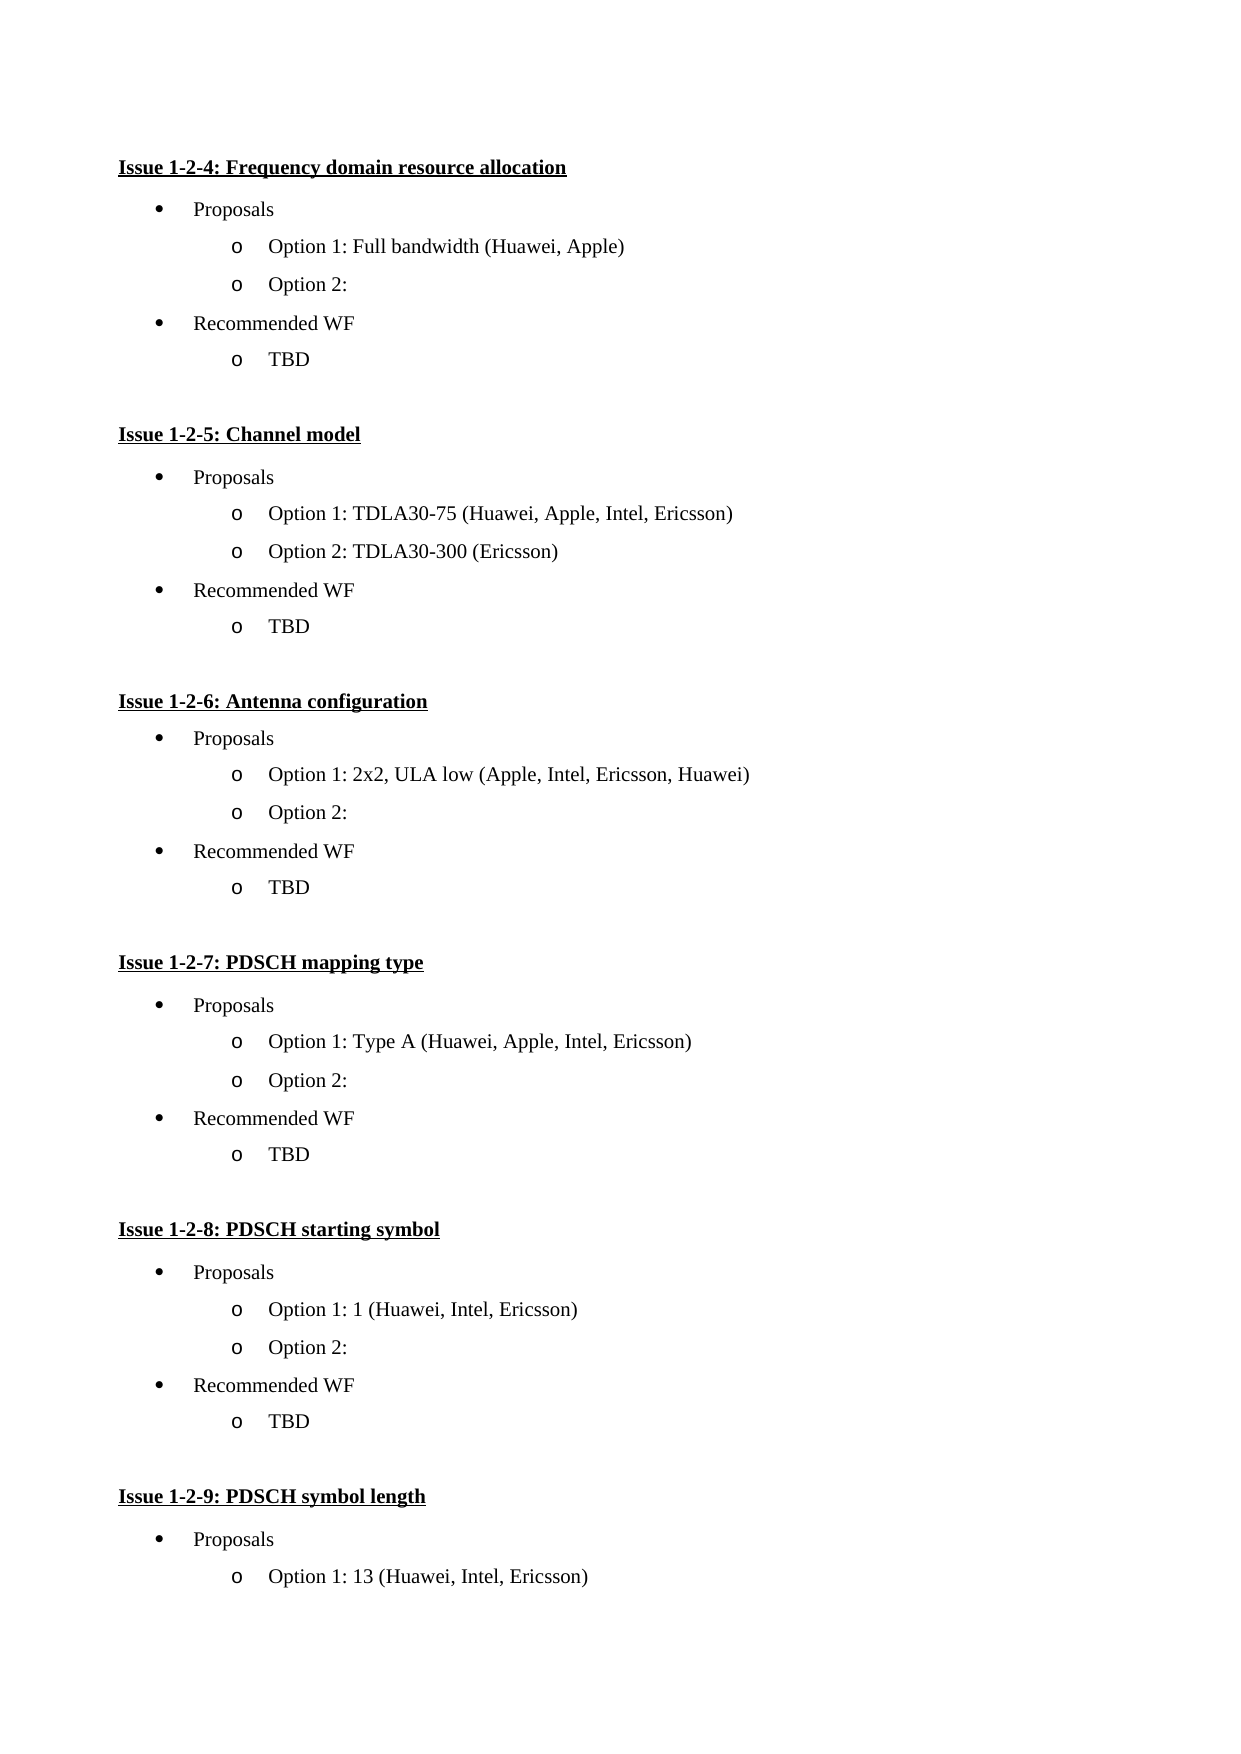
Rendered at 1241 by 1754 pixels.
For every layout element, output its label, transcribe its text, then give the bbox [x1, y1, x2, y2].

list Option 1: 13 (Huawei, Intel, Ericsson) [231, 1564, 1122, 1589]
list Proposals [156, 1260, 1122, 1284]
text Issue 1-2-9: PDSCH symbol length [118, 1484, 1122, 1508]
list TBD [231, 1142, 1122, 1168]
list TBD [231, 1409, 1122, 1435]
list Option 2: [231, 272, 1122, 298]
list Option 2: [231, 1067, 1122, 1093]
text Issue 1-2-5: Channel model [118, 422, 1122, 446]
text Issue 1-2-4: Frequency domain resource allocation [118, 154, 1122, 179]
text Issue 1-2-8: PDSCH starting symbol [118, 1217, 1122, 1241]
list Proposals [156, 726, 1122, 749]
list TBD [231, 875, 1122, 901]
list Recommended WF [156, 1106, 1122, 1130]
list Recommended WF [156, 578, 1122, 602]
list Option 2: [231, 1335, 1122, 1360]
list Option 1: TDLA30-75 (Huawei, Apple, Intel, Ericsson) [231, 501, 1122, 527]
list Proposals [156, 1527, 1122, 1551]
list Option 2: TDLA30-300 (Ericsson) [231, 539, 1122, 565]
list TBD [231, 614, 1122, 640]
text Issue 1-2-7: PDSCH mapping type [118, 950, 1122, 974]
list Option 1: 2x2, ULA low (Apple, Intel, Ericsson, Huawei) [231, 762, 1122, 788]
list TBD [231, 347, 1122, 373]
list Option 1: Full bandwidth (Huawei, Apple) [231, 234, 1122, 260]
list Proposals [156, 464, 1122, 489]
list Option 1: 1 (Huawei, Intel, Ericsson) [231, 1296, 1122, 1322]
list Recommended WF [156, 838, 1122, 863]
list Recommended WF [156, 1373, 1122, 1397]
list Recommended WF [156, 310, 1122, 334]
list Proposals [156, 993, 1122, 1017]
list Proposals [156, 197, 1122, 221]
text Issue 1-2-6: Antenna configuration [118, 689, 1122, 713]
list Option 1: Type A (Huawei, Apple, Intel, Ericsson) [231, 1029, 1122, 1055]
list Option 2: [231, 800, 1122, 826]
